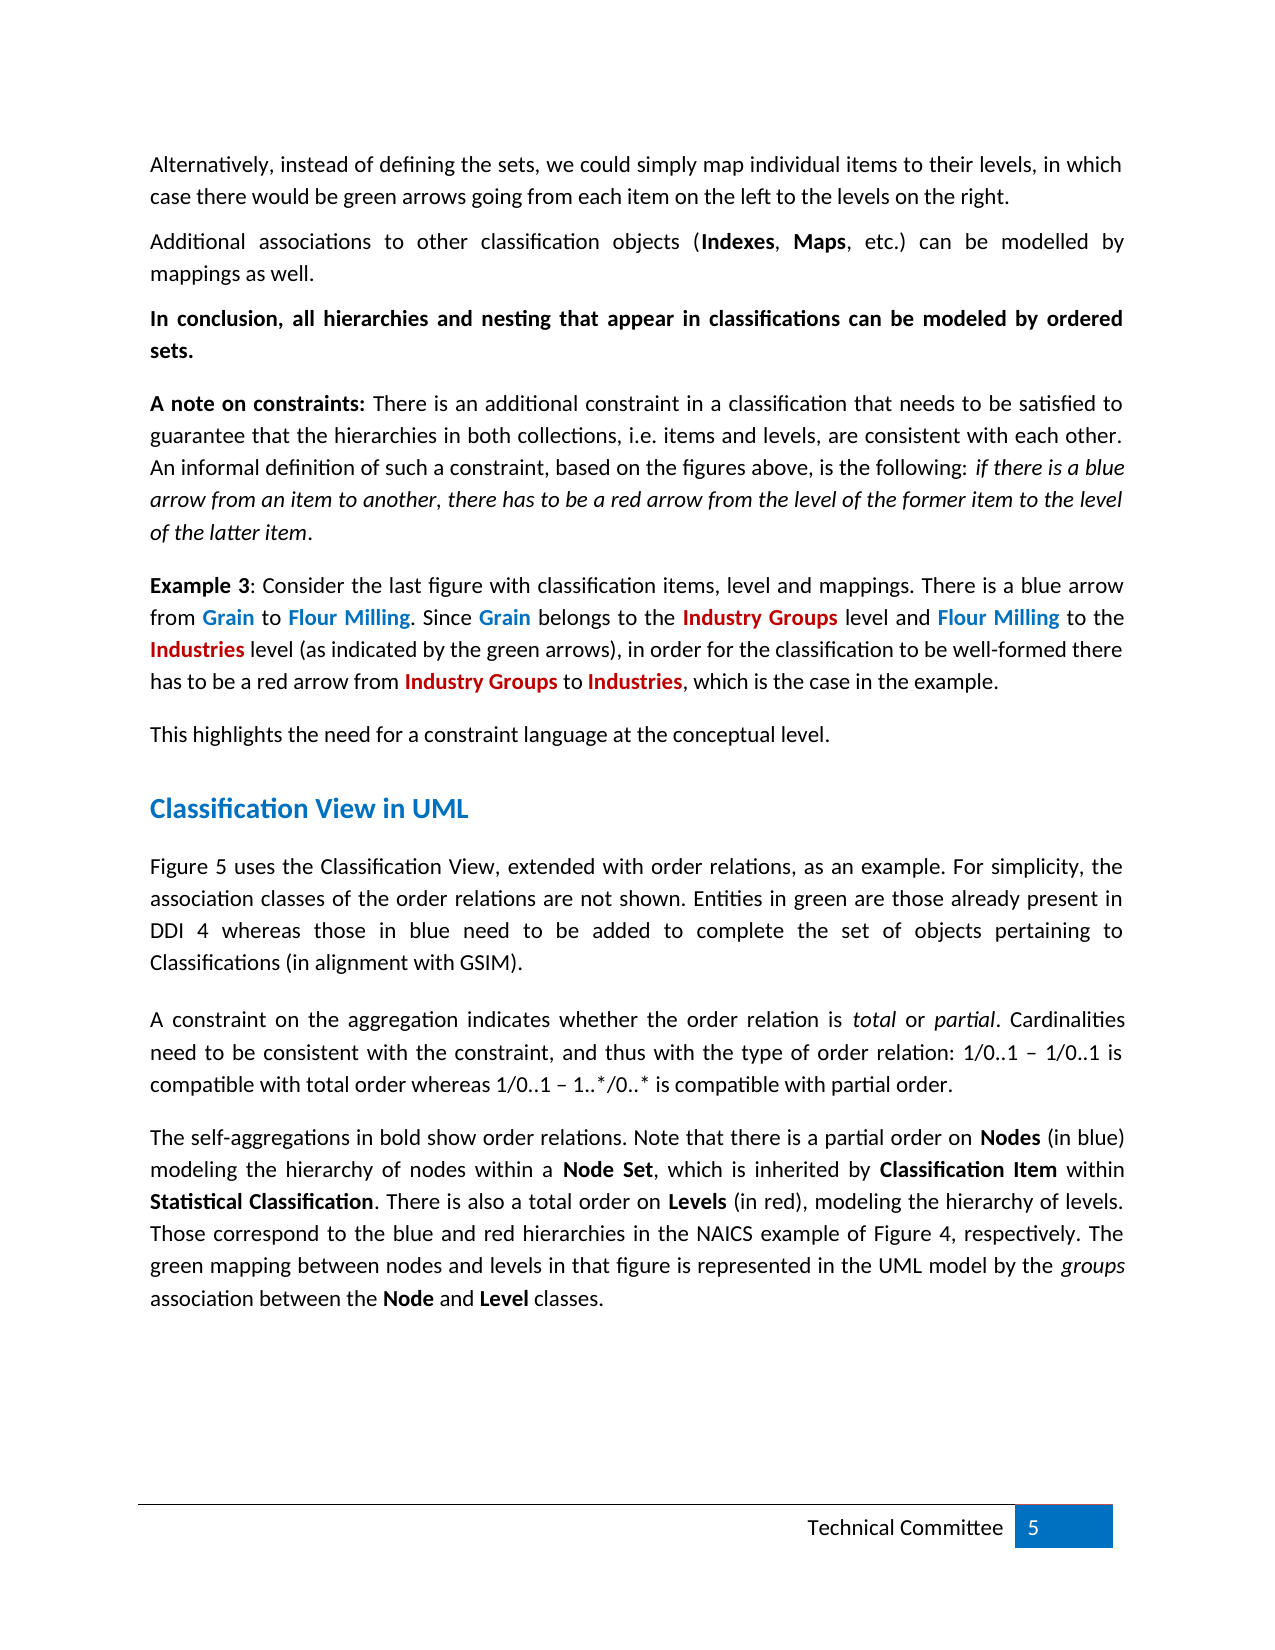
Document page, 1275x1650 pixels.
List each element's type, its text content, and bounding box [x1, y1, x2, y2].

text Additional associations to other classification objects (Indexes, Maps, etc.) can be modelled by mappings as well. [150, 227, 1125, 287]
text Example 3: Consider the last figure with classification items, level and mappings. There is a blue arrow from Grain to Flour Milling. Since Grain belongs to the Industry Groups level and Flour Milling to the Industries level (as indicated by the green arrows), in order for the classification to be well-formed there has to be a red arrow from Industry Groups to Industries, which is the case in the example. [150, 571, 1125, 695]
text This highlights the need for a constraint language at the conceptual level. [150, 720, 1125, 748]
text The self-aggregations in bold show order relations. Note that there is a partial order on Nodes (in blue) modeling the hierarchy of nodes within a Node Set, which is inherited by Classification Item within Statistical Classification. There is also a total order on Levels (in red), modeling the hierarchy of levels. Those correspond to the blue and red hierarchies in the NAICS example of Figure 4, respectively. The green mapping between nodes and levels in that figure is represented in the UML model by the groups association between the Node and Level classes. [150, 1123, 1125, 1312]
text Alternatively, instead of defining the sets, we could simply map individual items to their levels, in which case there would be green arrows going from each item on the left to the levels on the right. [150, 150, 1125, 210]
text A note on constraints: There is an additional constraint in a classification that needs to be satisfied to guarantee that the hierarchies in both collections, i.e. items and levels, are consistent with each other. An informal definition of such a constraint, based on the figures above, is the following: if there is a blue arrow from an item to another, there has to be a red arrow from the level of the former item to the level of the latter item. [150, 389, 1125, 546]
text Classification View in UML [150, 790, 1125, 826]
text In conclusion, all hierarchies and nesting that appear in classifications can be modeled by ordered sets. [150, 304, 1125, 364]
text A constraint on the aggregation indicates whether the order relation is total or partial. Cardinalities need to be consistent with the constraint, and thus with the type of order relation: 1/0..1 – 1/0..1 is compatible with total order whereas 1/0..1 – 1..*/0..* is compatible with partial order. [150, 1006, 1125, 1098]
text Figure 5 uses the Classification View, extended with order relations, as an example. For simplicity, the association classes of the order relations are not shown. Entities in green are those already present in DDI 4 whereas those in blue need to be added to complete the set of objects pertaining to Classifications (in alignment with GSIM). [150, 852, 1125, 976]
